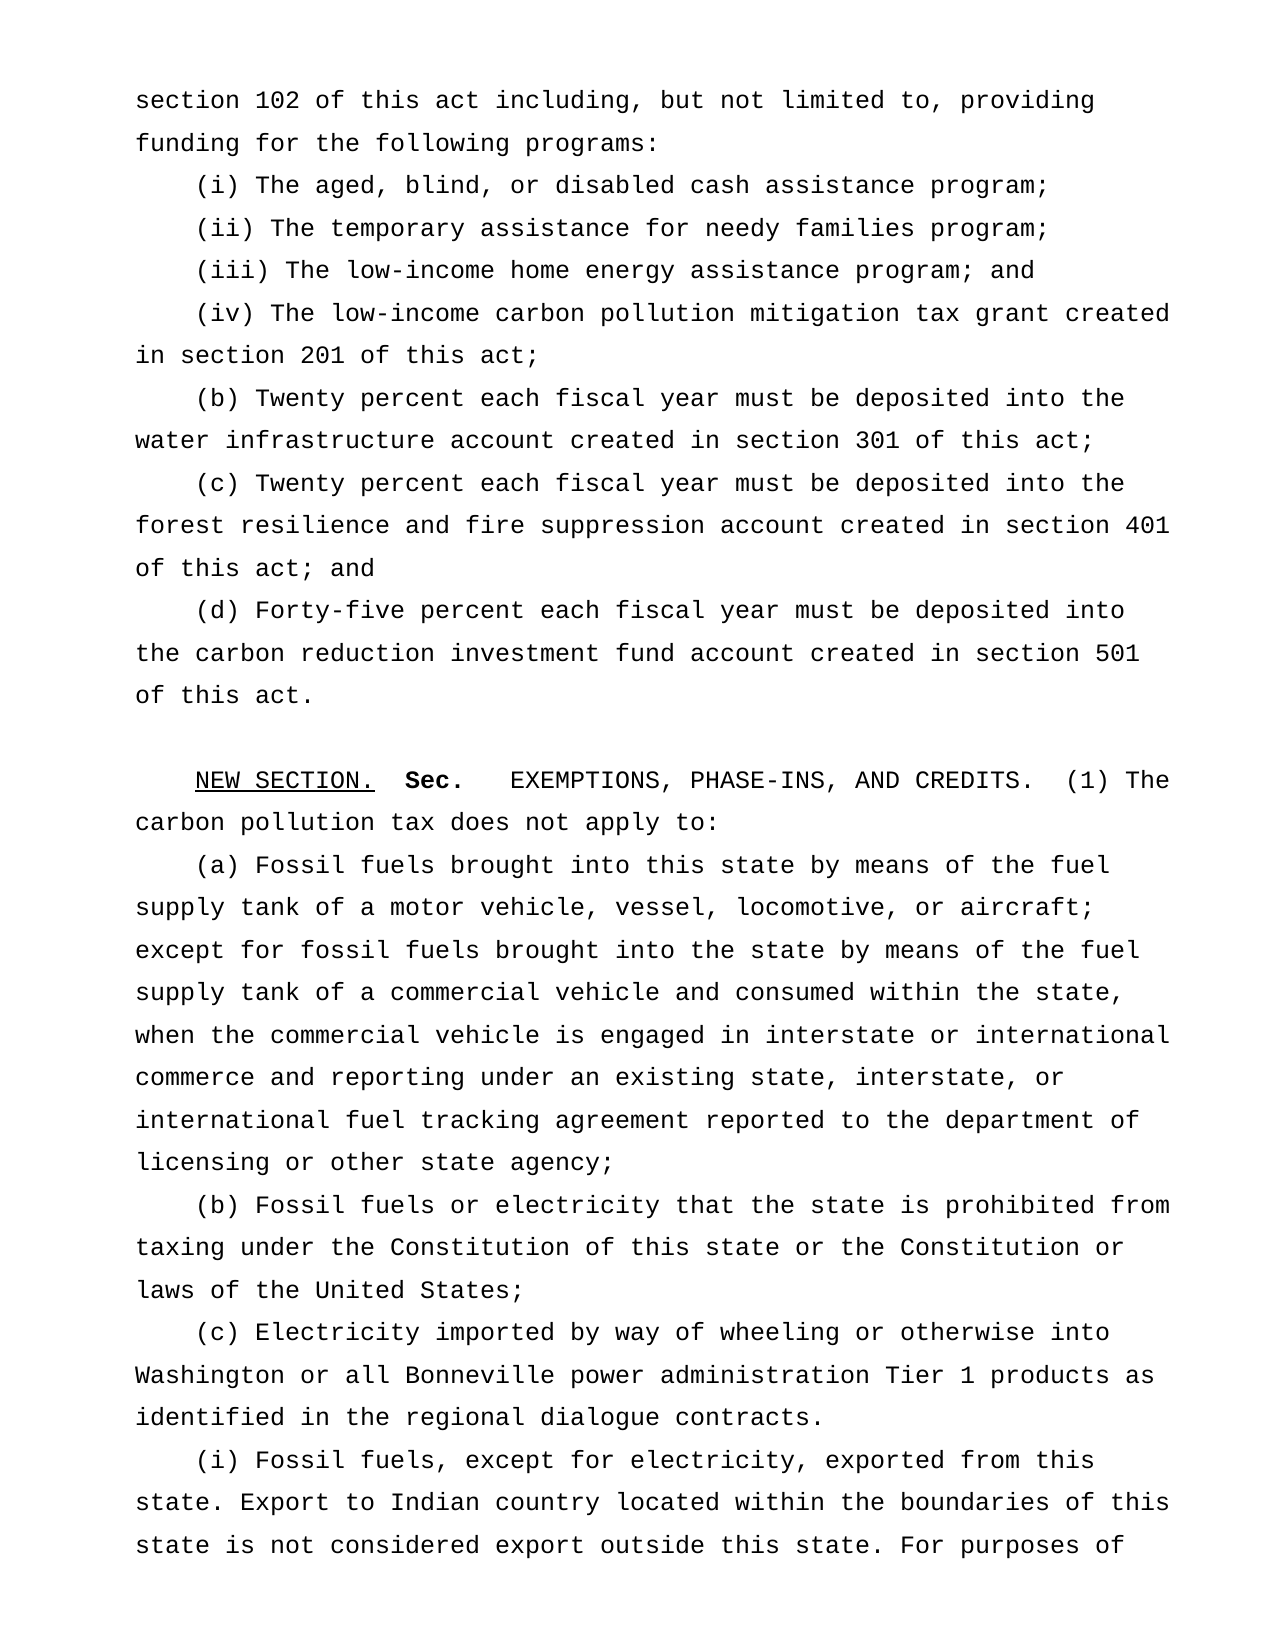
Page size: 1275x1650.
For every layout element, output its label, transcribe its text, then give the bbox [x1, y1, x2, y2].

text (a) Fossil fuels brought into this state by means of the fuel supply tank of a motor vehicle, vessel, locomotive, or aircraft; except for fossil fuels brought into the state by means of the fuel supply tank of a commercial vehicle and consumed within the state, when the commercial vehicle is engaged in interstate or international commerce and reporting under an existing state, interstate, or international fuel tracking agreement reported to the department of licensing or other state agency; [135, 839, 1170, 1179]
text (c) Twenty percent each fiscal year must be deposited into the forest resilience and fire suppression account created in section 401 of this act; and [135, 457, 1170, 585]
text (c) Electricity imported by way of wheeling or otherwise into Washington or all Bonneville power administration Tier 1 products as identified in the regional dialogue contracts. [135, 1307, 1170, 1434]
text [135, 1434, 1170, 1562]
text (b) Fossil fuels or electricity that the state is prohibited from taxing under the Constitution of this state or the Constitution or laws of the United States; [135, 1179, 1170, 1307]
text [135, 75, 1170, 160]
text (i) The aged, blind, or disabled cash assistance program; [135, 160, 1170, 202]
text (ii) The temporary assistance for needy families program; [135, 202, 1170, 245]
text NEW SECTION. Sec. EXEMPTIONS, PHASE-INS, AND CREDITS. (1) The carbon pollution tax does not apply to: [135, 754, 1170, 839]
text (iv) The low-income carbon pollution mitigation tax grant created in section 201 of this act; [135, 287, 1170, 372]
text (b) Twenty percent each fiscal year must be deposited into the water infrastructure account created in section 301 of this act; [135, 372, 1170, 457]
text (d) Forty-five percent each fiscal year must be deposited into the carbon reduction investment fund account created in section 501 of this act. [135, 585, 1170, 712]
text (iii) The low-income home energy assistance program; and [135, 245, 1170, 287]
